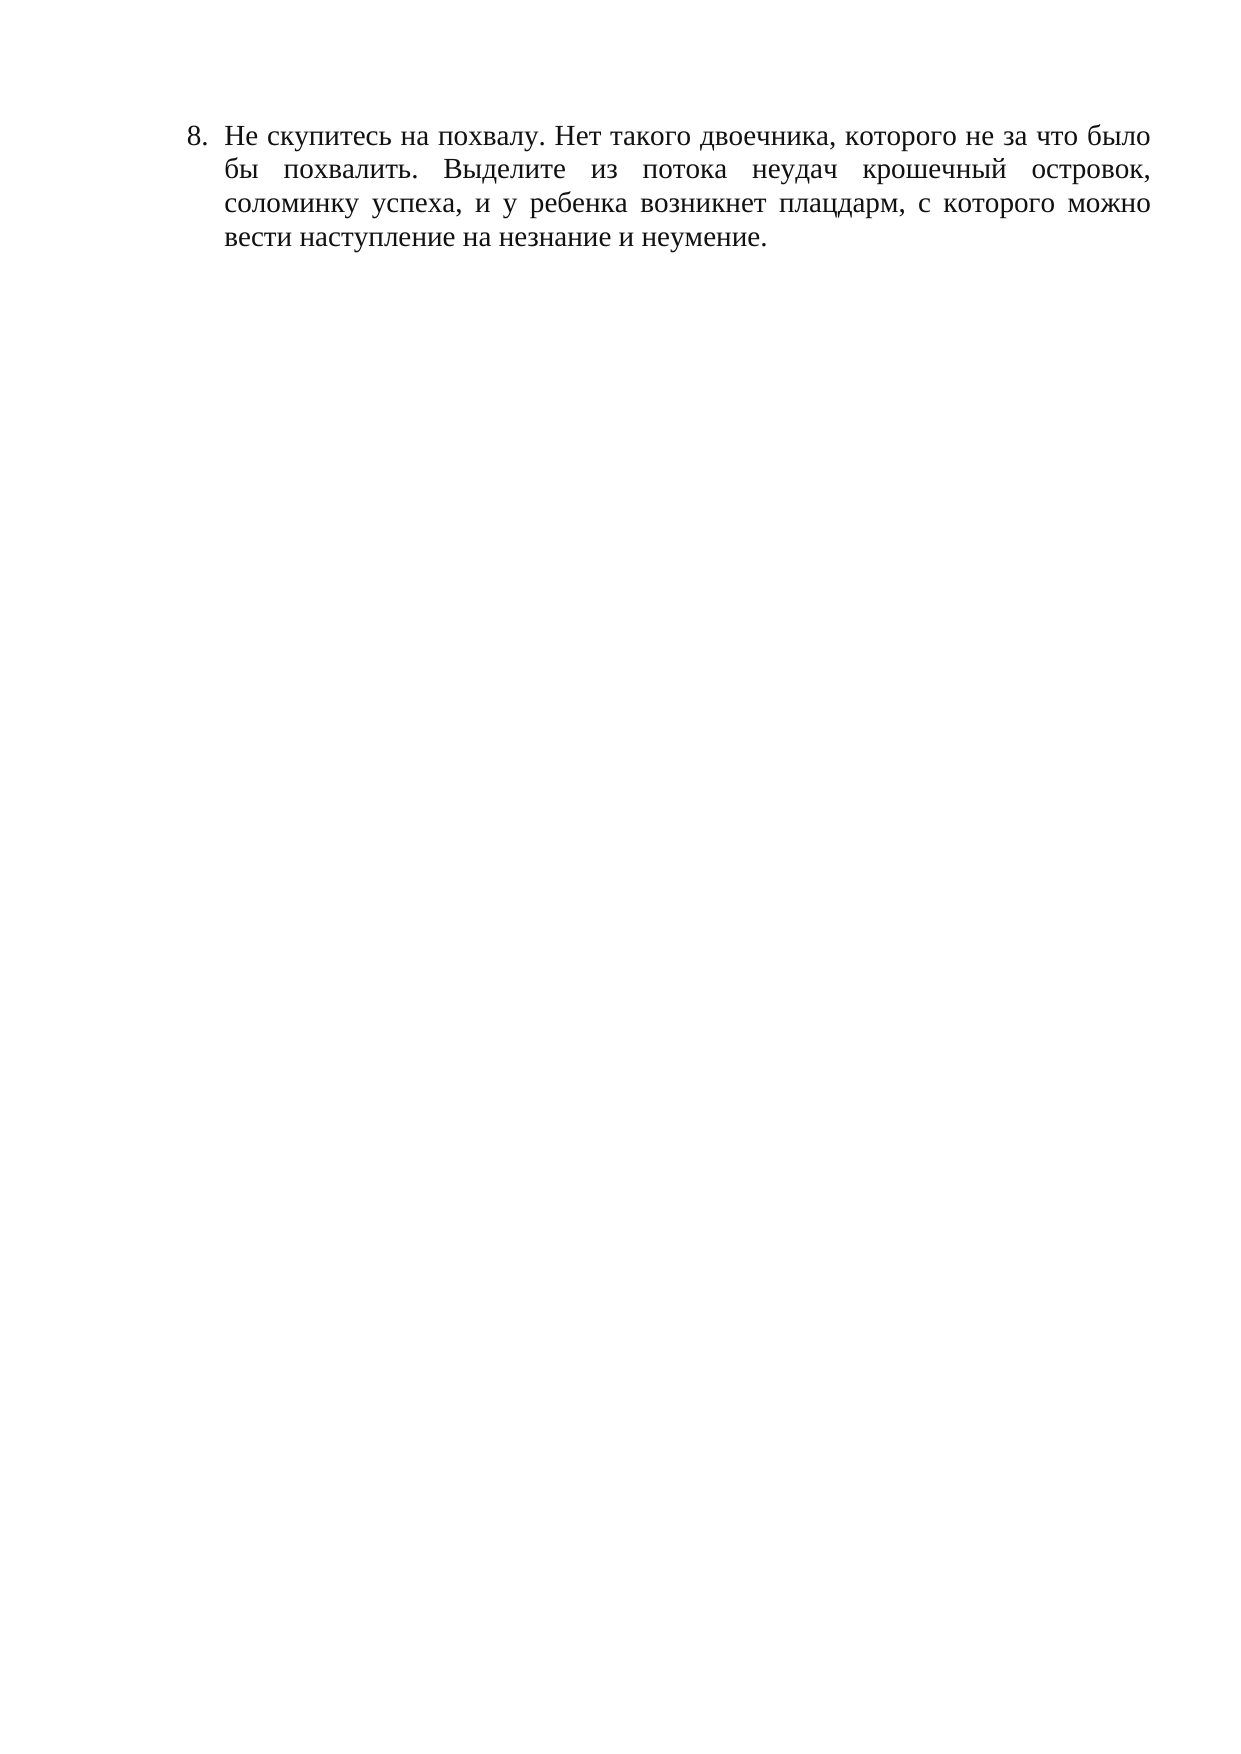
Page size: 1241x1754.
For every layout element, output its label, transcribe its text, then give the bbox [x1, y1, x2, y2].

list Не скупитесь на похвалу. Нет такого двоечника, которого не за что было бы похвалить. Выделите из потока неудач крошечный островок, соломинку успеха, и у ребенка возникнет плацдарм, с которого можно вести наступление на незнание и неумение. [187, 118, 1152, 252]
